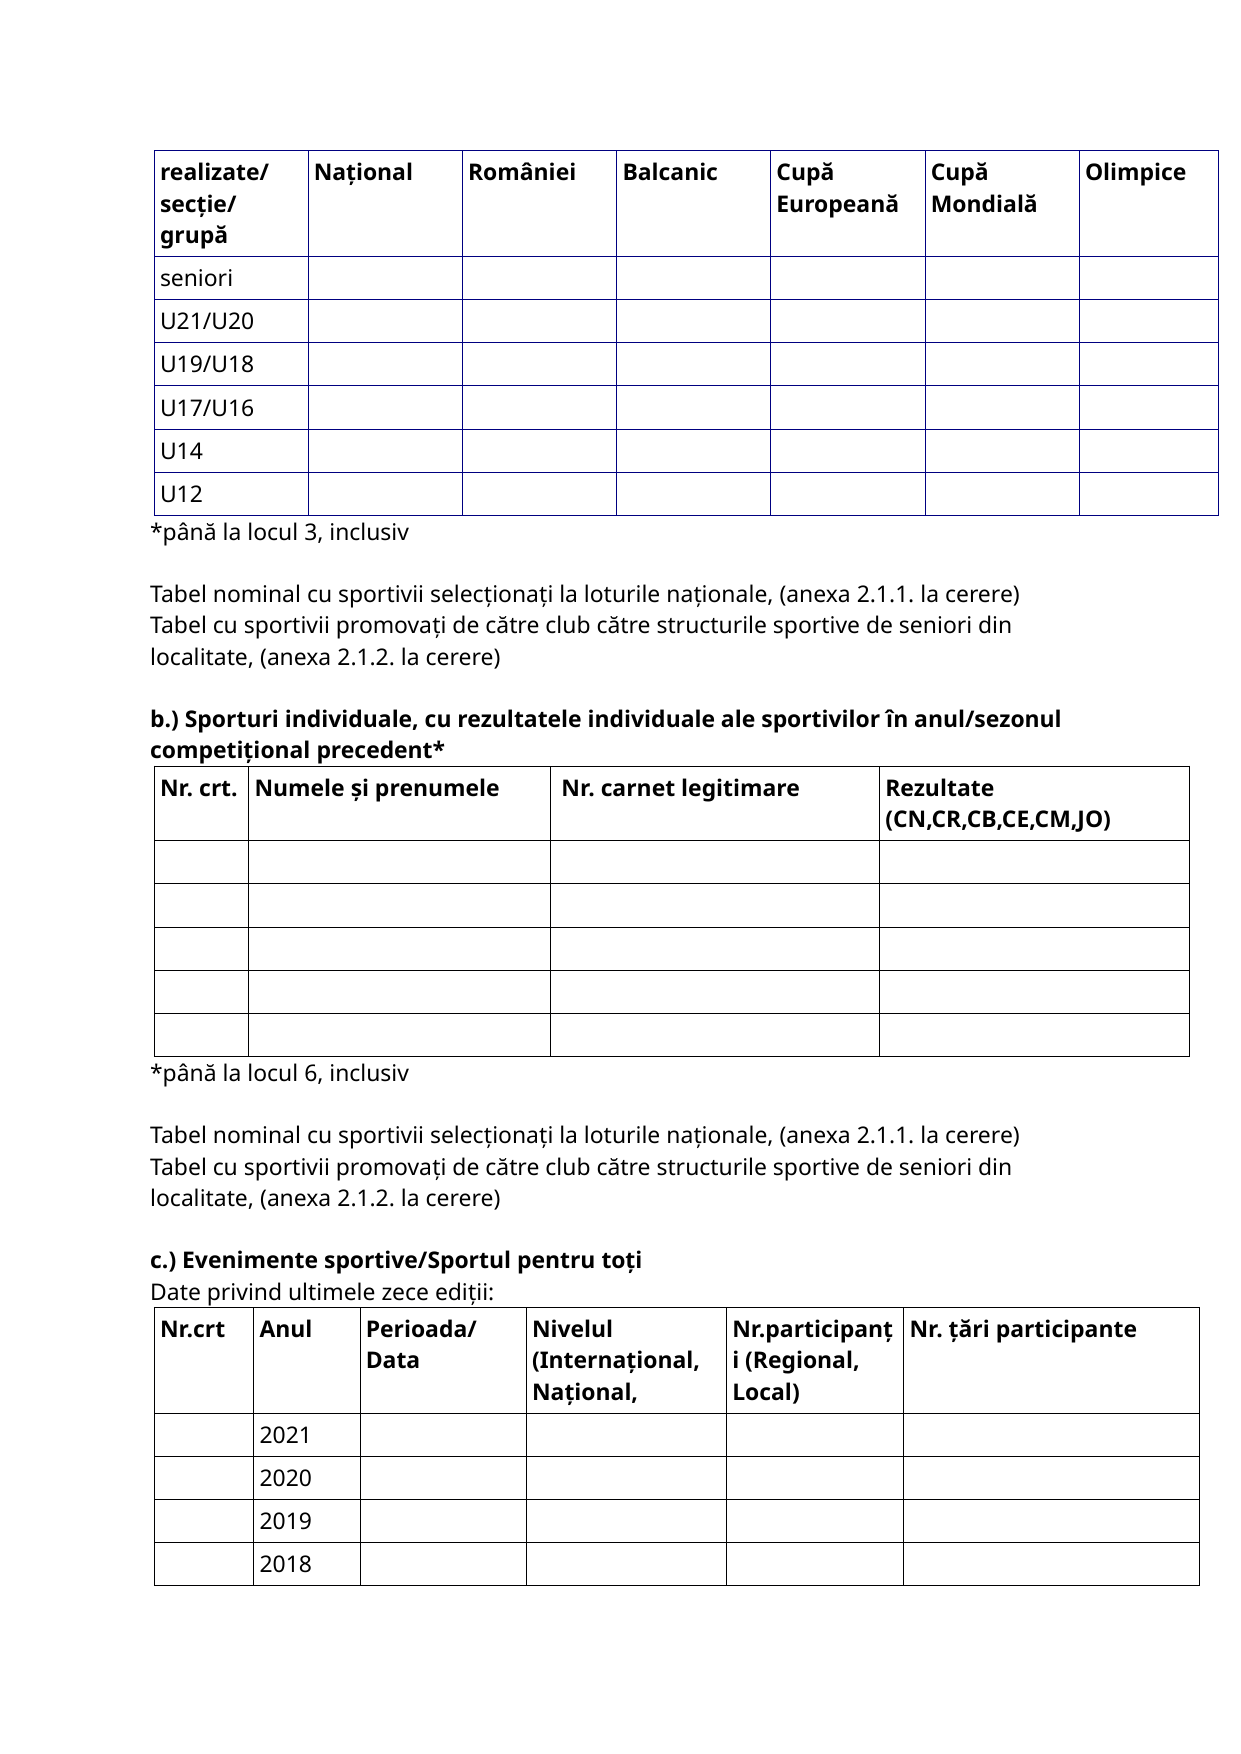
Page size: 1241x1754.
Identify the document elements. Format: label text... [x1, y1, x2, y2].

table_cell [361, 1543, 526, 1585]
table_cell 2019 [254, 1500, 360, 1542]
table_cell [309, 343, 462, 385]
table_cell [880, 841, 1189, 883]
table_header Campionat Balcanic [617, 151, 770, 256]
table_cell [309, 430, 462, 472]
table_cell [926, 343, 1079, 385]
table_cell [727, 1500, 903, 1542]
table_cell [551, 1014, 879, 1056]
text *până la locul 3, inclusiv [150, 516, 1090, 547]
table_header Nr.crt [155, 1308, 253, 1412]
table_cell [1080, 300, 1218, 342]
table_cell [926, 473, 1079, 515]
table_cell [771, 430, 925, 472]
table_cell [361, 1414, 526, 1456]
table_cell [551, 971, 879, 1013]
table_cell [926, 257, 1079, 299]
table_header Numele şi prenumele [249, 767, 550, 840]
table_cell [527, 1500, 726, 1542]
table_cell [904, 1414, 1199, 1456]
table_cell [727, 1414, 903, 1456]
text Tabel cu sportivii promovaţi de către club către structurile sportive de seniori din localitate, (anexa 2.1.2. la cerere) [150, 1151, 1090, 1213]
table_cell [155, 1014, 248, 1056]
table_cell [880, 928, 1189, 970]
table_cell [155, 1543, 253, 1585]
table_cell [463, 386, 616, 429]
table_cell [155, 884, 248, 927]
table_cell [155, 1414, 253, 1456]
table_header Cupa României [463, 151, 616, 256]
table_cell [880, 971, 1189, 1013]
table_cell [463, 430, 616, 472]
table_cell U12 [155, 473, 308, 515]
table_cell [463, 473, 616, 515]
text Date privind ultimele zece ediţii: [150, 1276, 1090, 1307]
text *până la locul 6, inclusiv [150, 1057, 1090, 1088]
table_cell [551, 841, 879, 883]
table_header Campionat Naţional [309, 151, 462, 256]
table_cell [880, 1014, 1189, 1056]
table_cell [527, 1414, 726, 1456]
table_cell [309, 473, 462, 515]
table_header Nr. carnet legitimare [551, 767, 879, 840]
text c.) Evenimente sportive/Sportul pentru toţi [150, 1244, 1090, 1276]
table_cell [1080, 343, 1218, 385]
table_cell [1080, 386, 1218, 429]
table_header Nivelul (Internaţional, Naţional, [527, 1308, 726, 1412]
table_cell [880, 884, 1189, 927]
table_cell [904, 1457, 1199, 1499]
table_cell [617, 386, 770, 429]
table_cell 2018 [254, 1543, 360, 1585]
table_cell [361, 1500, 526, 1542]
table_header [155, 151, 308, 256]
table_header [926, 151, 1079, 256]
table_cell seniori [155, 257, 308, 299]
table_cell [155, 928, 248, 970]
table_cell [1080, 430, 1218, 472]
table_cell [249, 1014, 550, 1056]
text Tabel nominal cu sportivii selecţionaţi la loturile naţionale, (anexa 2.1.1. la cerere) [150, 578, 1090, 609]
table_header Nr. ţări participante [904, 1308, 1199, 1412]
table_cell [727, 1543, 903, 1585]
table_cell [1080, 257, 1218, 299]
table_cell [155, 971, 248, 1013]
table_cell [155, 1457, 253, 1499]
table_cell [527, 1457, 726, 1499]
table_cell [463, 257, 616, 299]
table_cell U17/U16 [155, 386, 308, 429]
table_cell [463, 300, 616, 342]
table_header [771, 151, 925, 256]
table_cell [617, 430, 770, 472]
table_cell [527, 1543, 726, 1585]
table_cell [617, 300, 770, 342]
table_cell [309, 386, 462, 429]
table_cell U14 [155, 430, 308, 472]
table_cell [771, 343, 925, 385]
table_cell 2020 [254, 1457, 360, 1499]
table_cell [926, 386, 1079, 429]
table_cell 2021 [254, 1414, 360, 1456]
table_cell [1080, 473, 1218, 515]
table_cell [771, 257, 925, 299]
table_header Nr.participanţi (Regional, Local) [727, 1308, 903, 1412]
table_cell [551, 884, 879, 927]
table_cell [155, 1500, 253, 1542]
table_cell [727, 1457, 903, 1499]
table_cell [249, 971, 550, 1013]
table_cell [926, 300, 1079, 342]
table_cell [771, 386, 925, 429]
table_cell [926, 430, 1079, 472]
text Tabel cu sportivii promovaţi de către club către structurile sportive de seniori din localitate, (anexa 2.1.2. la cerere) [150, 609, 1090, 672]
table_header Perioada/Data [361, 1308, 526, 1412]
table_header Anul [254, 1308, 360, 1412]
table_cell [904, 1500, 1199, 1542]
table_cell [904, 1543, 1199, 1585]
table_header Rezultate (CN,CR,CB,CE,CM,JO) [880, 767, 1189, 840]
table_cell U21/U20 [155, 300, 308, 342]
text b.) Sporturi individuale, cu rezultatele individuale ale sportivilor în anul/sezonul competiţional precedent* [150, 703, 1090, 766]
table_cell [771, 473, 925, 515]
table_cell [309, 300, 462, 342]
table_header Jocuri Olimpice [1080, 151, 1218, 256]
table_cell [155, 841, 248, 883]
table_cell [551, 928, 879, 970]
table_cell U19/U18 [155, 343, 308, 385]
table_cell [249, 841, 550, 883]
table_cell [771, 300, 925, 342]
table_cell [617, 343, 770, 385]
table_cell [617, 473, 770, 515]
text Tabel nominal cu sportivii selecţionaţi la loturile naţionale, (anexa 2.1.1. la cerere) [150, 1119, 1090, 1151]
table_cell [309, 257, 462, 299]
table_cell [361, 1457, 526, 1499]
table_cell [463, 343, 616, 385]
table_cell [617, 257, 770, 299]
table_cell [249, 928, 550, 970]
table_cell [249, 884, 550, 927]
table_header Nr. crt. [155, 767, 248, 840]
